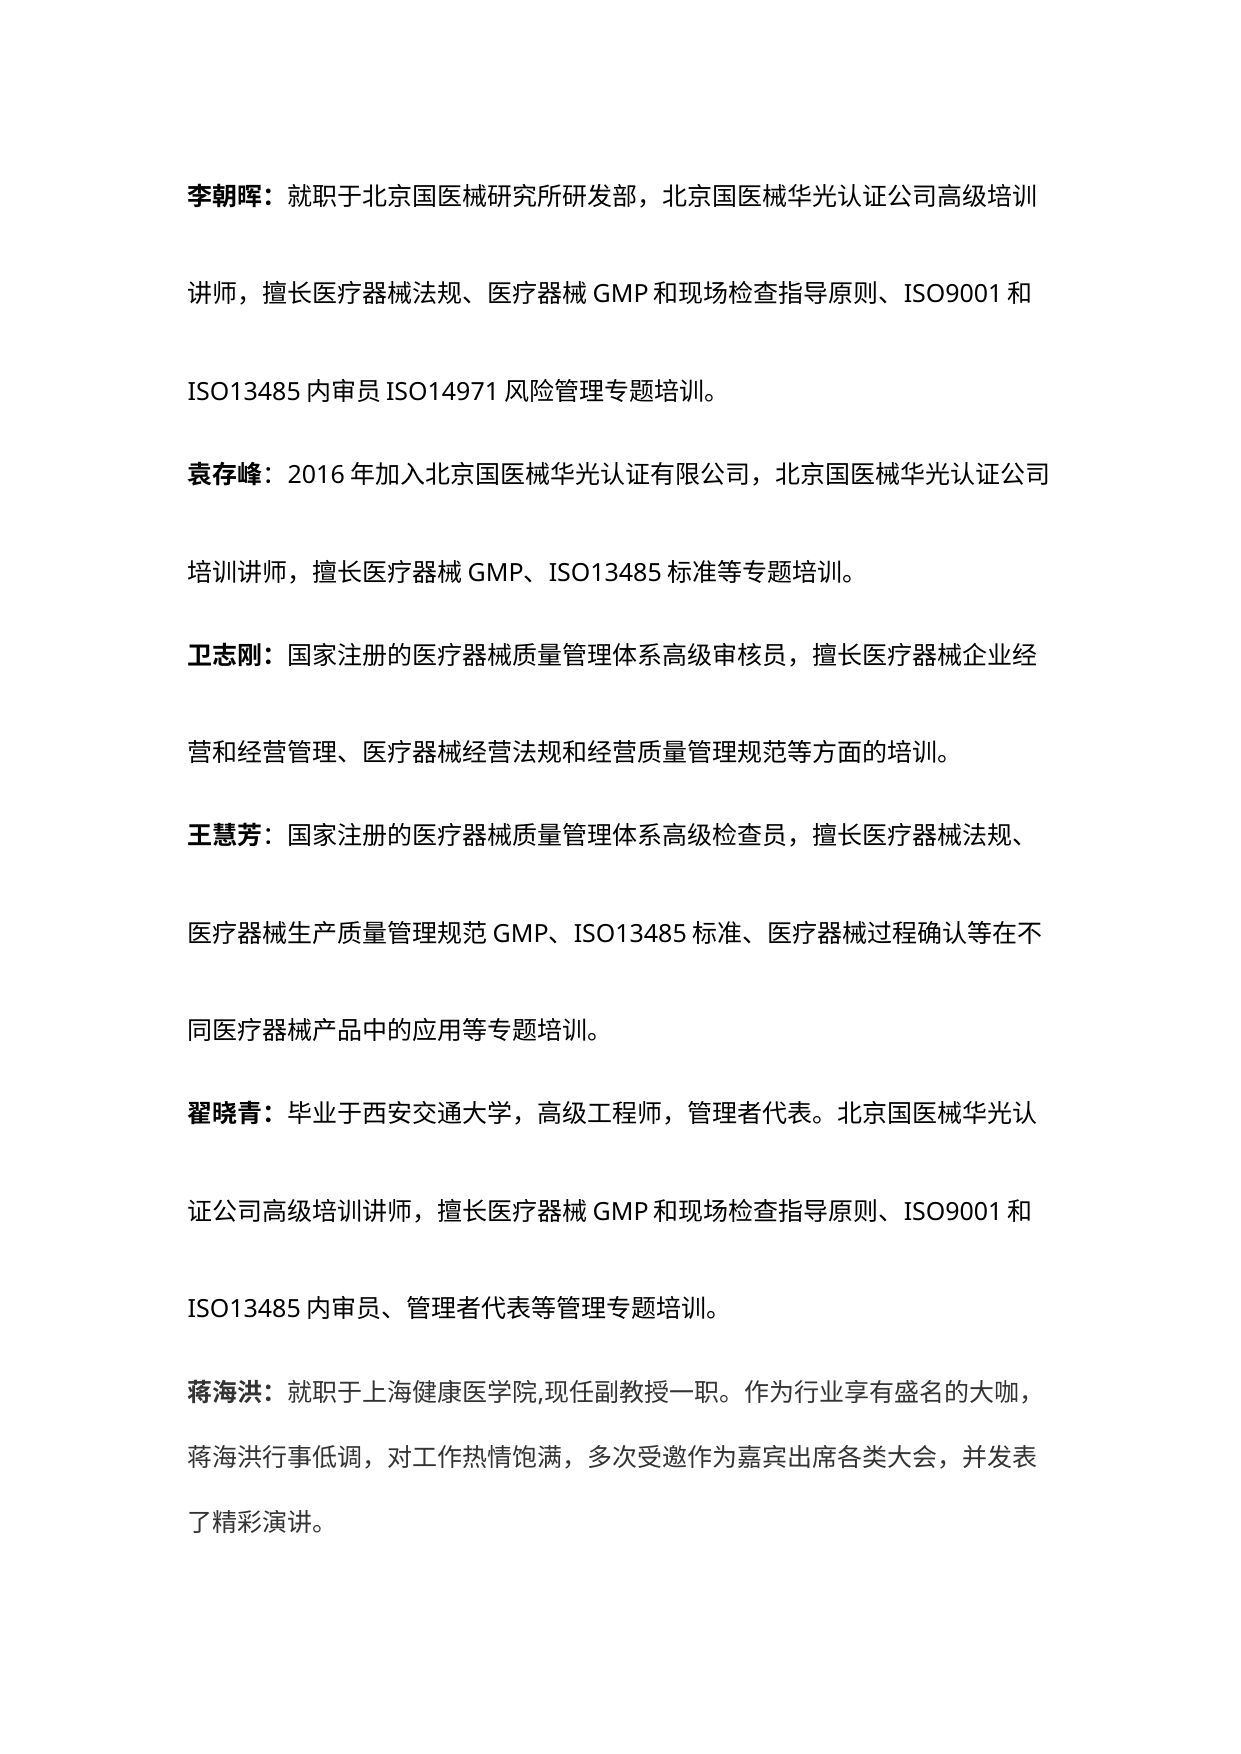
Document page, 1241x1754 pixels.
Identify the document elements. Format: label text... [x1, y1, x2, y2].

text 翟晓青：毕业于西安交通大学，高级工程师，管理者代表。北京国医械华光认证公司高级培训讲师，擅长医疗器械GMP和现场检查指导原则、ISO9001和ISO13485内审员、管理者代表等管理专题培训。 [187, 1079, 1053, 1339]
text 卫志刚：国家注册的医疗器械质量管理体系高级审核员，擅长医疗器械企业经营和经营管理、医疗器械经营法规和经营质量管理规范等方面的培训。 [187, 621, 1053, 783]
text 袁存峰：2016年加入北京国医械华光认证有限公司，北京国医械华光认证公司培训讲师，擅长医疗器械GMP、ISO13485标准等专题培训。 [187, 440, 1053, 603]
text 王慧芳：国家注册的医疗器械质量管理体系高级检查员，擅长医疗器械法规、医疗器械生产质量管理规范GMP、ISO13485标准、医疗器械过程确认等在不同医疗器械产品中的应用等专题培训。 [187, 801, 1053, 1061]
text 李朝晖：就职于北京国医械研究所研发部，北京国医械华光认证公司高级培训讲师，擅长医疗器械法规、医疗器械GMP和现场检查指导原则、ISO9001和ISO13485内审员ISO14971风险管理专题培训。 [187, 162, 1053, 422]
text 蒋海洪：就职于上海健康医学院,现任副教授一职。作为行业享有盛名的大咖，蒋海洪行事低调，对工作热情饱满，多次受邀作为嘉宾出席各类大会，并发表了精彩演讲。 [187, 1358, 1053, 1553]
